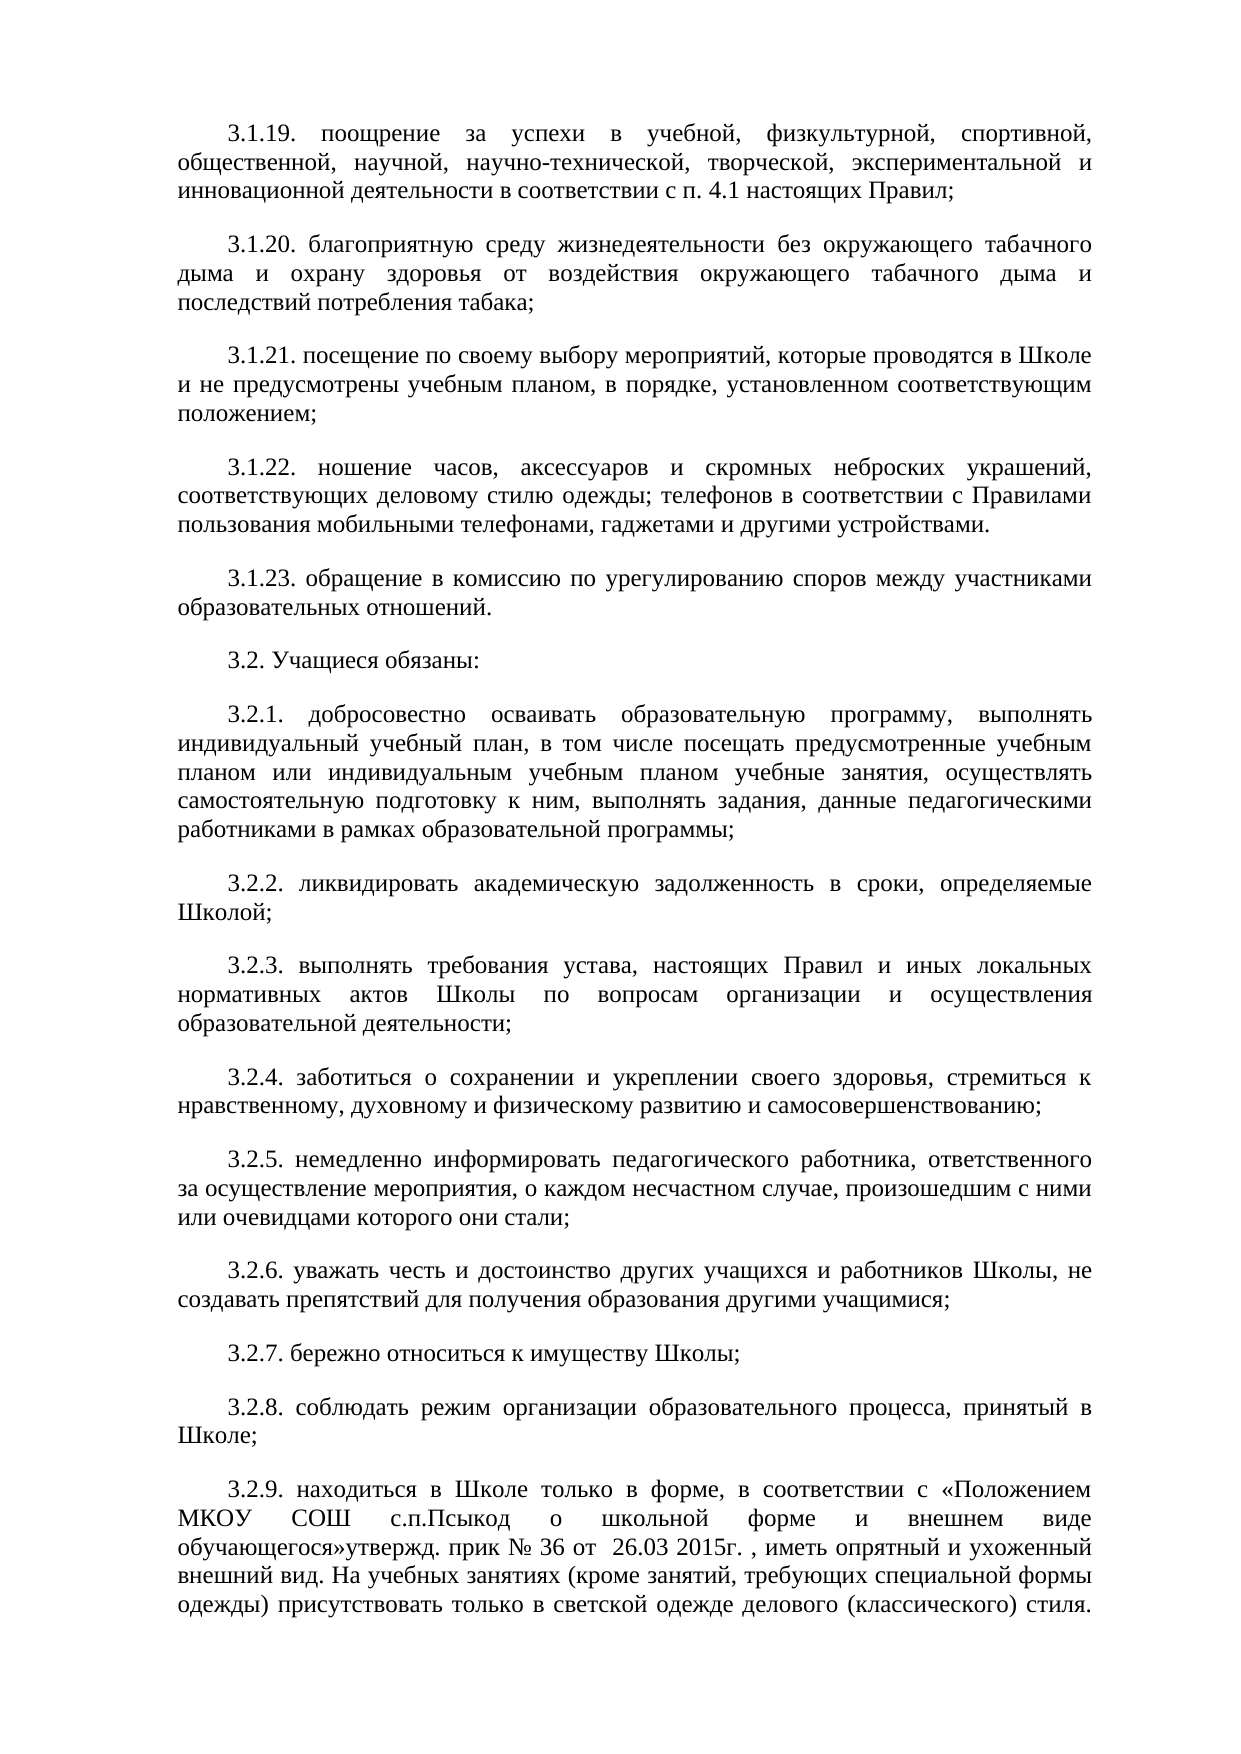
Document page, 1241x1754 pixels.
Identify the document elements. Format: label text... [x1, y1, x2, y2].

text 3.2. Учащиеся обязаны: [177, 646, 1093, 674]
text 3.2.1. добросовестно осваивать образовательную программу, выполнять индивидуальный учебный план, в том числе посещать предусмотренные учебным планом или индивидуальным учебным планом учебные занятия, осуществлять самостоятельную подготовку к ним, выполнять задания, данные педагогическими работниками в рамках образовательной программы; [177, 699, 1093, 843]
text 3.2.8. соблюдать режим организации образовательного процесса, принятый в Школе; [177, 1392, 1093, 1449]
text 3.1.23. обращение в комиссию по урегулированию споров между участниками образовательных отношений. [177, 563, 1093, 621]
text 3.2.4. заботиться о сохранении и укреплении своего здоровья, стремиться к нравственному, духовному и физическому развитию и самосовершенствованию; [177, 1062, 1093, 1119]
text 3.2.5. немедленно информировать педагогического работника, ответственного за осуществление мероприятия, о каждом несчастном случае, произошедшим с ними или очевидцами которого они стали; [177, 1144, 1093, 1231]
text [177, 1474, 1093, 1618]
text 3.2.7. бережно относиться к имуществу Школы; [177, 1338, 1093, 1367]
text 3.2.3. выполнять требования устава, настоящих Правил и иных локальных нормативных актов Школы по вопросам организации и осуществления образовательной деятельности; [177, 951, 1093, 1037]
text 3.1.22. ношение часов, аксессуаров и скромных неброских украшений, соответствующих деловому стилю одежды; телефонов в соответствии с Правилами пользования мобильными телефонами, гаджетами и другими устройствами. [177, 452, 1093, 538]
text 3.1.19. поощрение за успехи в учебной, физкультурной, спортивной, общественной, научной, научно-технической, творческой, экспериментальной и инновационной деятельности в соответствии с п. 4.1 настоящих Правил; [177, 118, 1093, 204]
text 3.1.21. посещение по своему выбору мероприятий, которые проводятся в Школе и не предусмотрены учебным планом, в порядке, установленном соответствующим положением; [177, 341, 1093, 427]
text 3.1.20. благоприятную среду жизнедеятельности без окружающего табачного дыма и охрану здоровья от воздействия окружающего табачного дыма и последствий потребления табака; [177, 229, 1093, 316]
text 3.2.2. ликвидировать академическую задолженность в сроки, определяемые Школой; [177, 868, 1093, 926]
text 3.2.6. уважать честь и достоинство других учащихся и работников Школы, не создавать препятствий для получения образования другими учащимися; [177, 1256, 1093, 1313]
